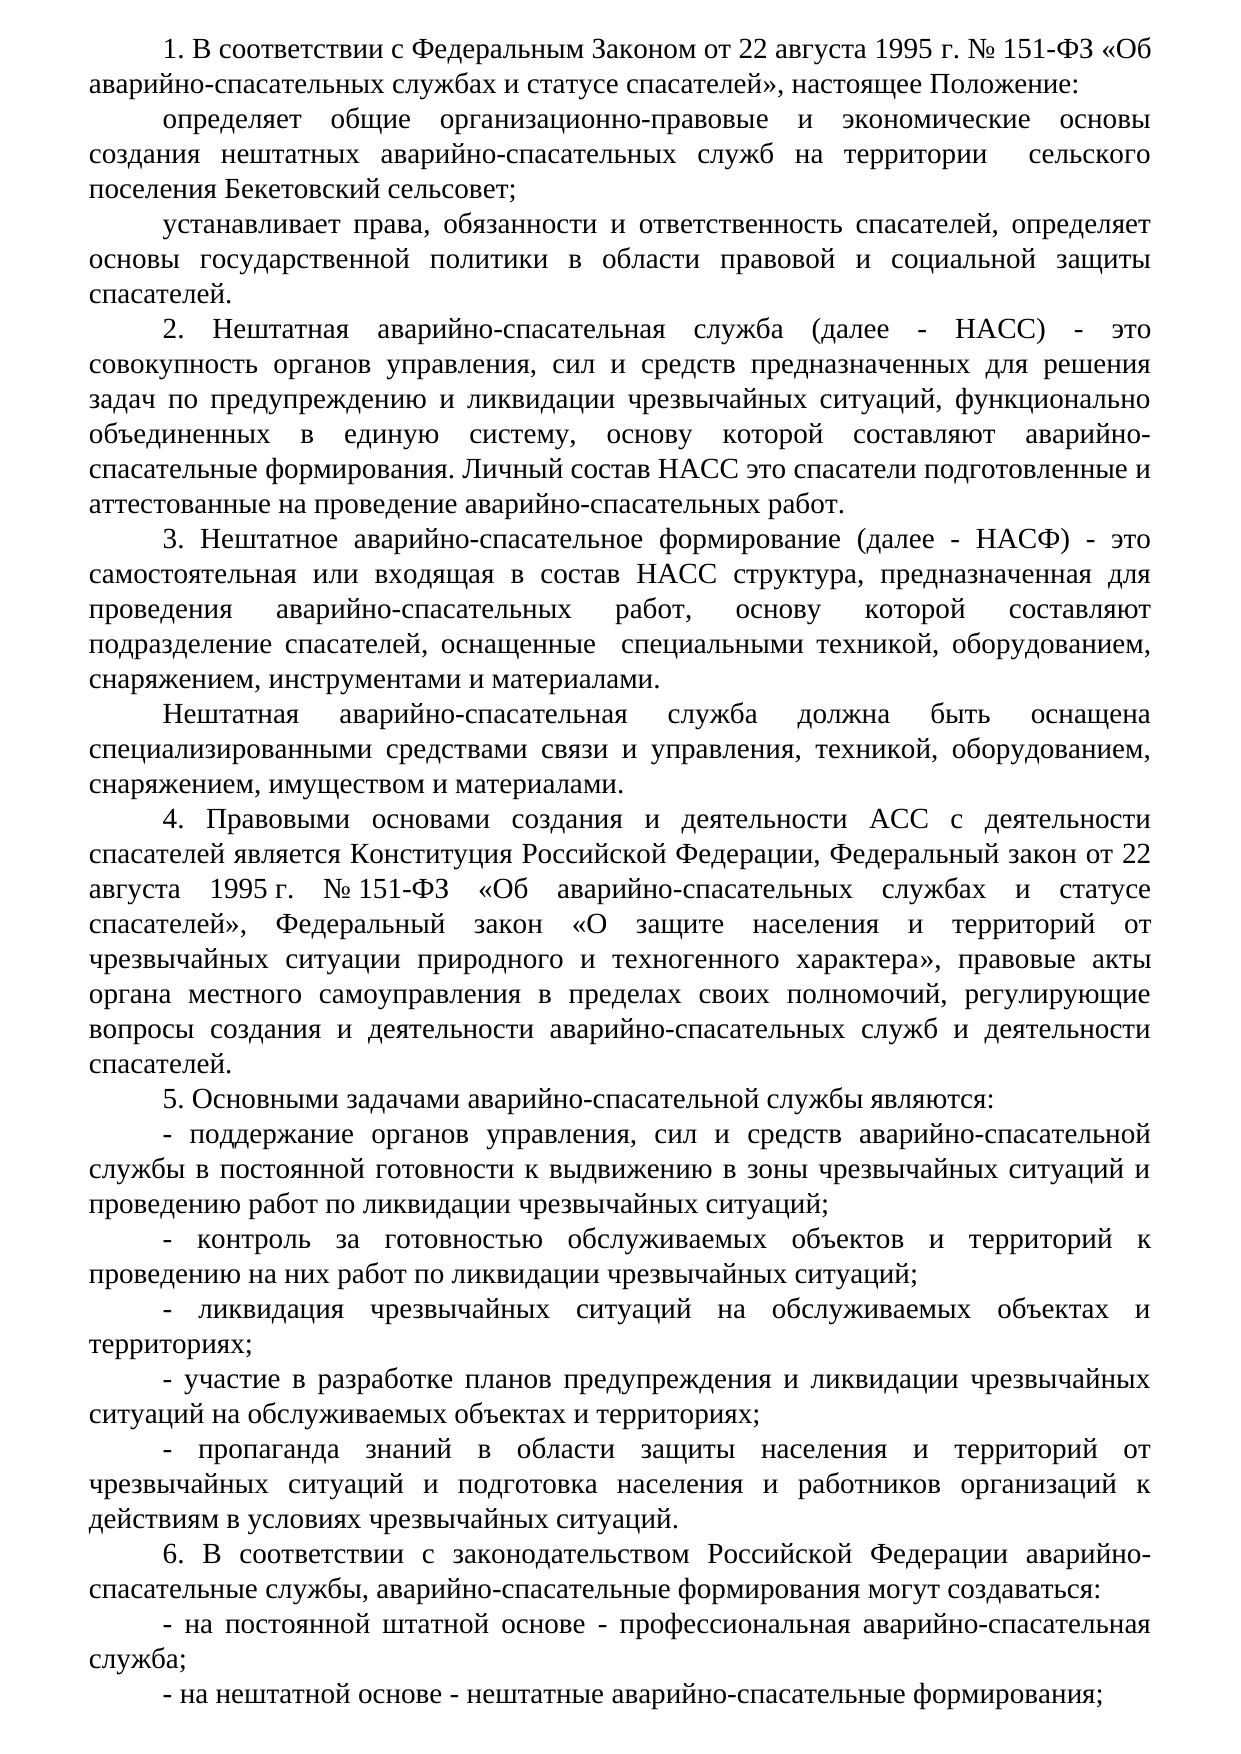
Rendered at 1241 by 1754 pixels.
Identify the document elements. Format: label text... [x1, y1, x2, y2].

text - ликвидация чрезвычайных ситуаций на обслуживаемых объектах и территориях; [89, 1289, 1152, 1359]
text - на постоянной штатной основе - профессиональная аварийно-спасательная служба; [89, 1604, 1152, 1674]
text 5. Основными задачами аварийно-спасательной службы являются: [89, 1079, 1152, 1114]
text - на нештатной основе - нештатные аварийно-спасательные формирования; [89, 1674, 1152, 1709]
text 4. Правовыми основами создания и деятельности АСС с деятельности спасателей является Конституция Российской Федерации, Федеральный закон от 22 августа г. № 151-ФЗ «Об аварийно-спасательных службах и статусе спасателей», Федеральный закон «О защите населения и территорий от чрезвычайных ситуации природного и техногенного характера», правовые акты органа местного самоуправления в пределах своих полномочий, регулирующие вопросы создания и деятельности аварийно-спасательных служб и деятельности спасателей. [89, 799, 1152, 1079]
text - контроль за готовностью обслуживаемых объектов и территорий к проведению на них работ по ликвидации чрезвычайных ситуаций; [89, 1219, 1152, 1289]
text устанавливает права, обязанности и ответственность спасателей, определяет основы государственной политики в области правовой и социальной защиты спасателей. [89, 204, 1152, 309]
text 3. Нештатное аварийно-спасательное формирование (далее - НАСФ) - это самостоятельная или входящая в состав НАСС структура, предназначенная для проведения аварийно-спасательных работ, основу которой составляют подразделение спасателей, оснащенные специальными техникой, оборудованием, снаряжением, инструментами и материалами. [89, 519, 1152, 694]
text Нештатная аварийно-спасательная служба должна быть оснащена специализированными средствами связи и управления, техникой, оборудованием, снаряжением, имуществом и материалами. [89, 694, 1152, 799]
text - поддержание органов управления, сил и средств аварийно-спасательной службы в постоянной готовности к выдвижению в зоны чрезвычайных ситуаций и проведению работ по ликвидации чрезвычайных ситуаций; [89, 1114, 1152, 1219]
text 2. Нештатная аварийно-спасательная служба (далее - НАСС) - это совокупность органов управления, сил и средств предназначенных для решения задач по предупреждению и ликвидации чрезвычайных ситуаций, функционально объединенных в единую систему, основу которой составляют аварийно-спасательные формирования. Личный состав НАСС это спасатели подготовленные и аттестованные на проведение аварийно-спасательных работ. [89, 309, 1152, 519]
text - участие в разработке планов предупреждения и ликвидации чрезвычайных ситуаций на обслуживаемых объектах и территориях; [89, 1359, 1152, 1429]
text 1. В соответствии с Федеральным Законом от г. № 151-ФЗ «Об аварийно-спасательных службах и статусе спасателей», настоящее Положение: [89, 29, 1152, 99]
text 6. В соответствии с законодательством Российской Федерации аварийно-спасательные службы, аварийно-спасательные формирования могут создаваться: [89, 1534, 1152, 1604]
text - пропаганда знаний в области защиты населения и территорий от чрезвычайных ситуаций и подготовка населения и работников организаций к действиям в условиях чрезвычайных ситуаций. [89, 1429, 1152, 1534]
text определяет общие организационно-правовые и экономические основы создания нештатных аварийно-спасательных служб на территории сельского поселения Бекетовский сельсовет; [89, 99, 1152, 204]
